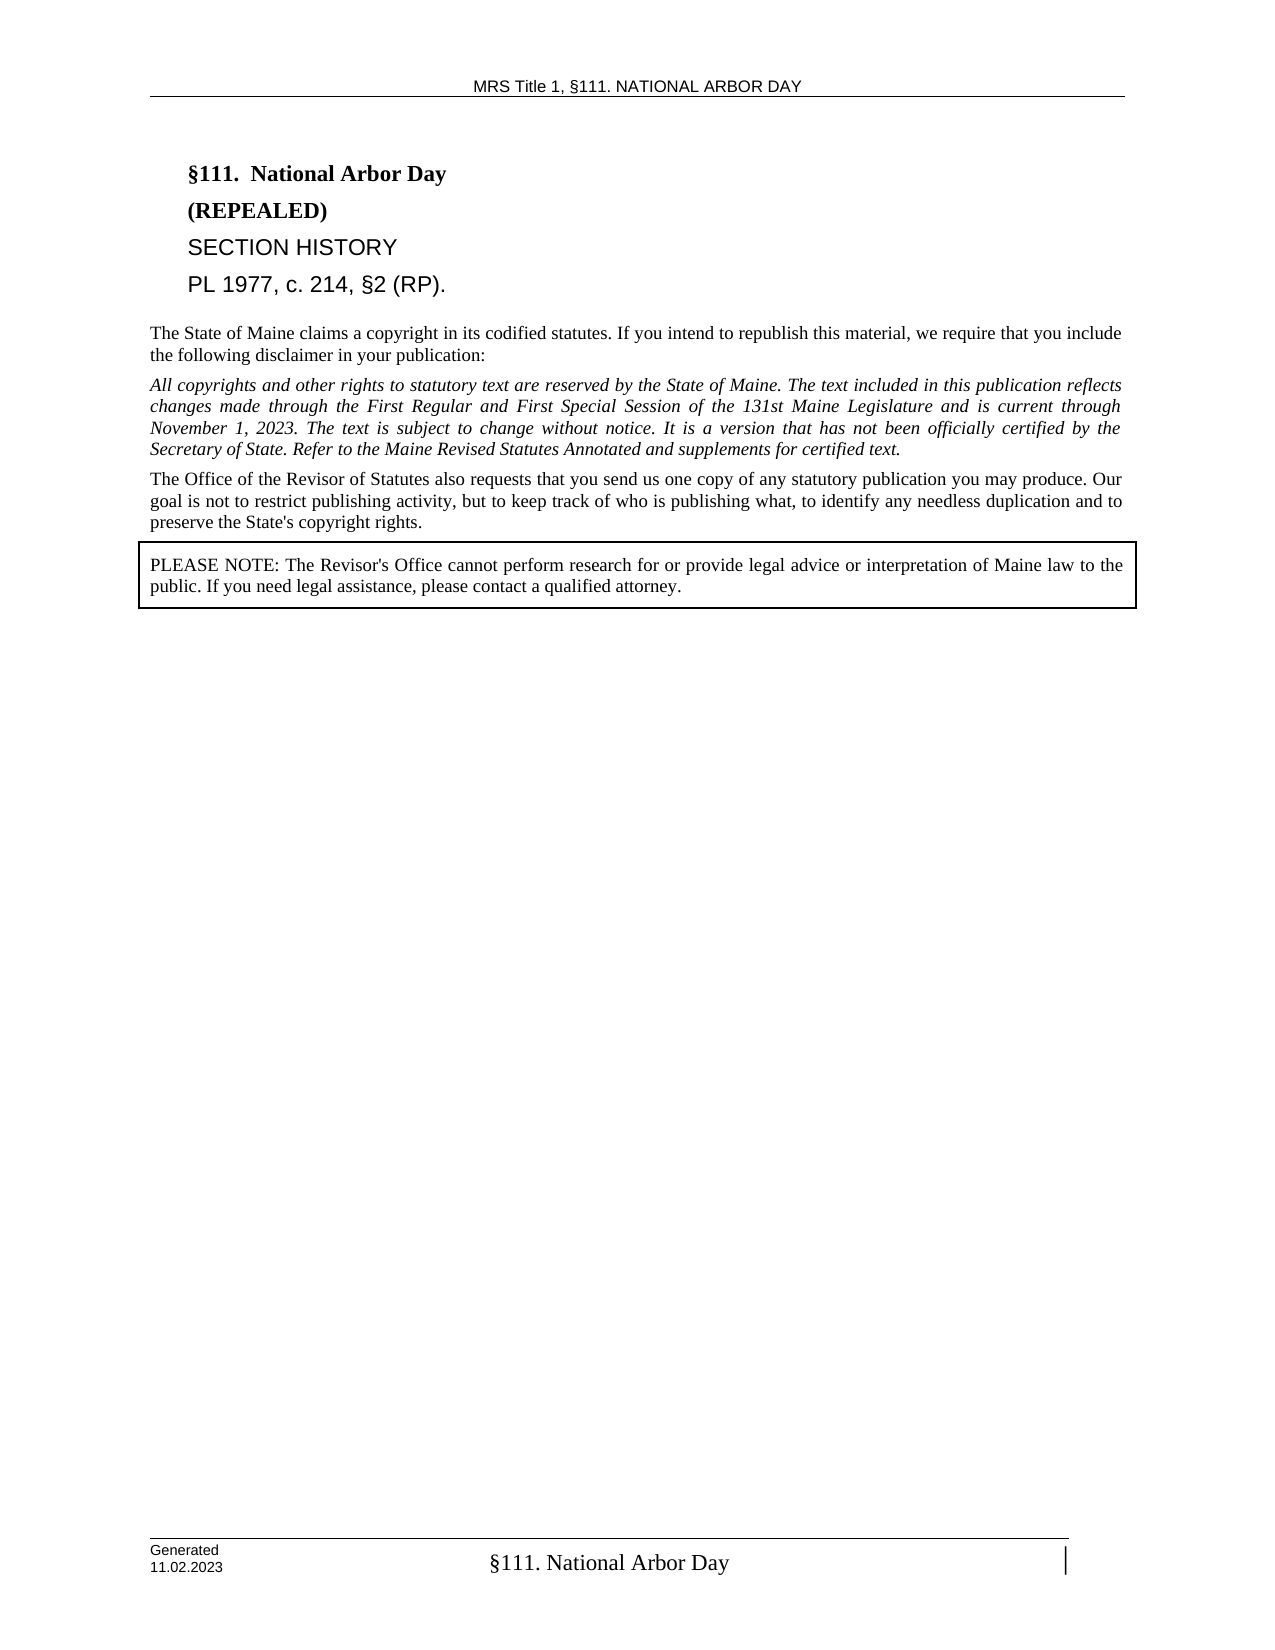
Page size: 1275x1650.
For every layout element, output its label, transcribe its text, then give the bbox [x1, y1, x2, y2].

text PL 1977, c. 214, §2 (RP). [187, 271, 1125, 297]
text PLEASE NOTE: The Revisor's Office cannot perform research for or provide legal advice or interpretation of Maine law to the public. If you need legal assistance, please contact a qualified attorney. [140, 543, 1135, 607]
text The State of Maine claims a copyright in its codified statutes. If you intend to republish this material, we require that you include the following disclaimer in your publication: [150, 322, 1125, 365]
text (REPEALED) [187, 197, 1125, 223]
text The Office of the Revisor of Statutes also requests that you send us one copy of any statutory publication you may produce. Our goal is not to restrict publishing activity, but to keep track of who is publishing what, to identify any needless duplication and to preserve the State's copyright rights. [150, 468, 1125, 533]
text All copyrights and other rights to statutory text are reserved by the State of Maine. The text included in this publication reflects changes made through the First Regular and First Special Session of the 131st Maine Legislature and is current through November 1, 2023 . The text is subject to change without notice. It is a version that has not been officially certified by the Secretary of State. Refer to the Maine Revised Statutes Annotated and supplements for certified text. [150, 373, 1125, 460]
text §111. National Arbor Day [187, 160, 1125, 187]
text SECTION HISTORY [187, 234, 1125, 260]
